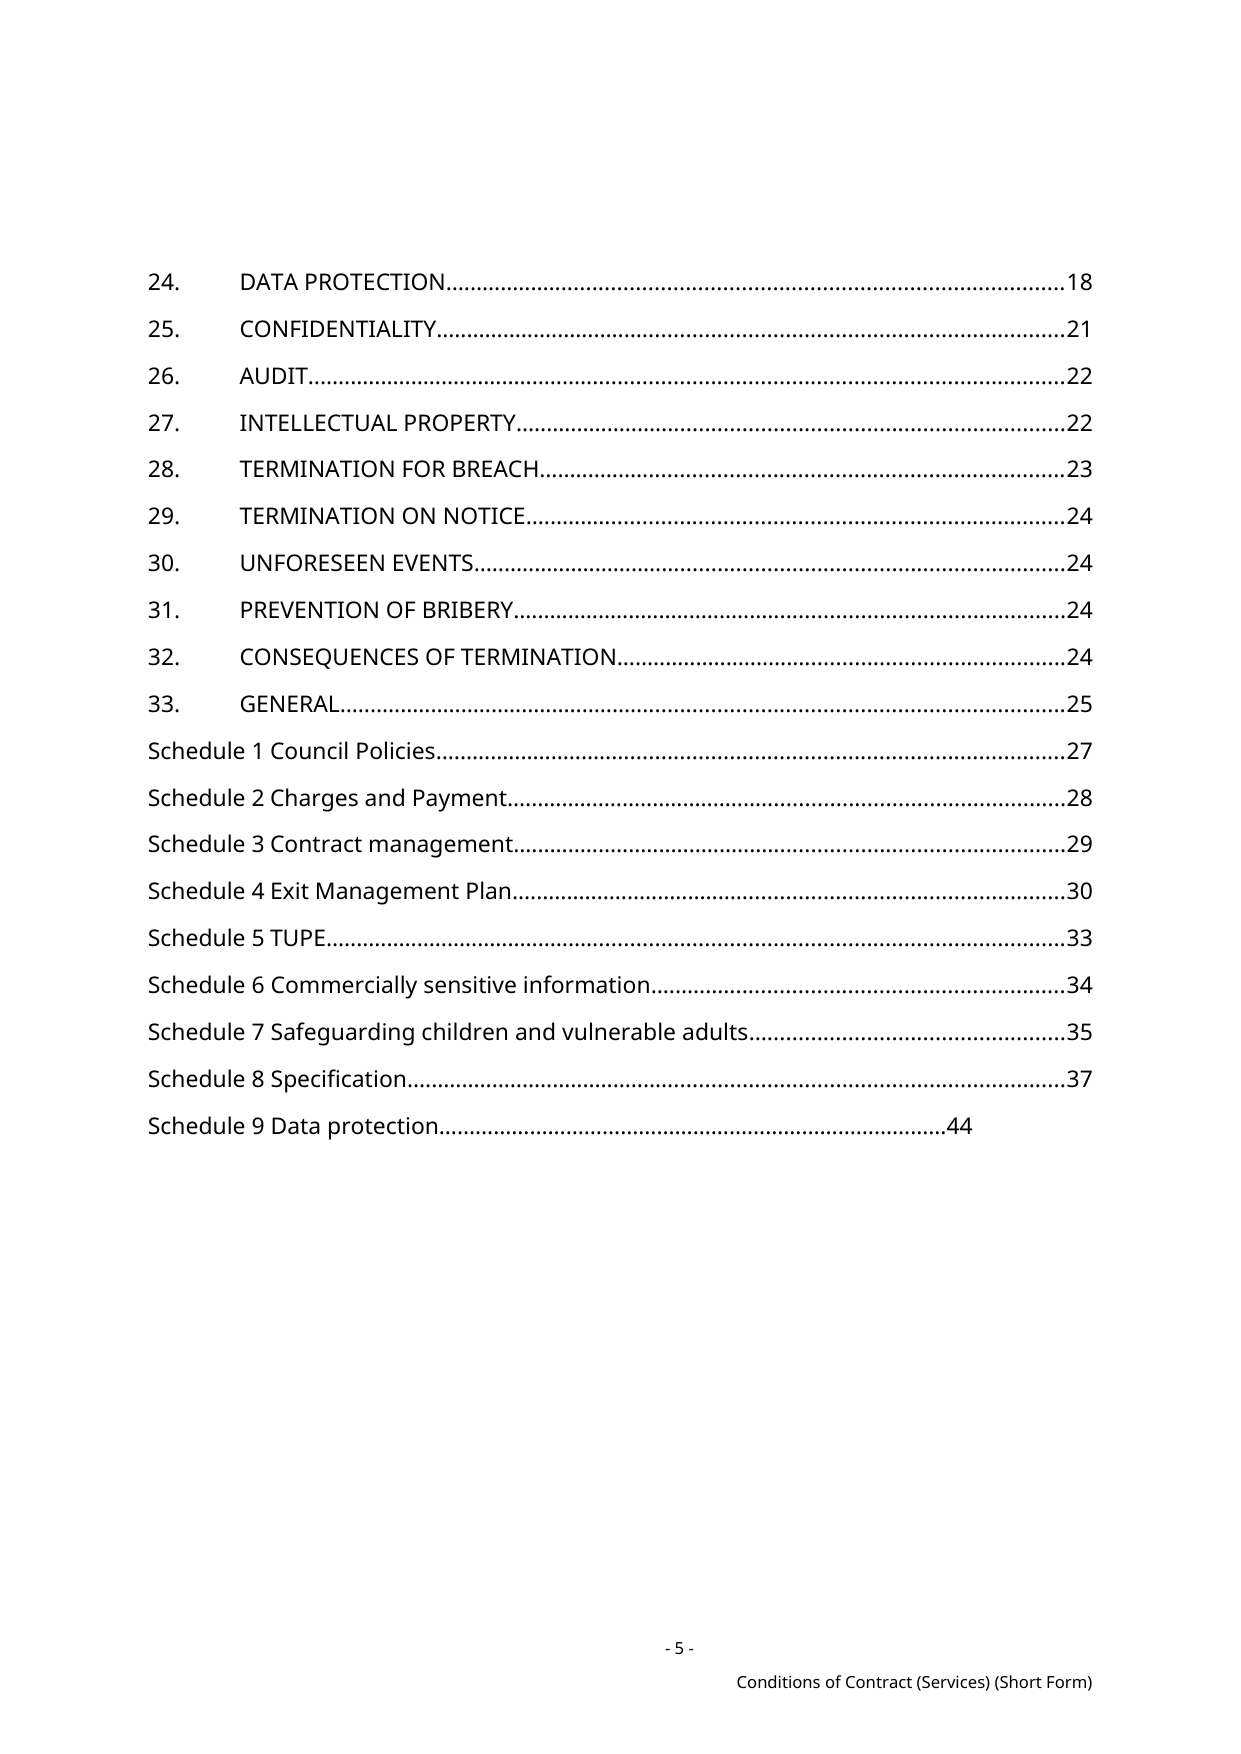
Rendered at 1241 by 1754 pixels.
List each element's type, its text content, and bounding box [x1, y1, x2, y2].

text Schedule 7 Safeguarding children and vulnerable adults 35 [148, 1016, 1092, 1047]
text Schedule 5 TUPE 33 [148, 922, 1092, 953]
text 30. UNFORESEEN EVENTS 24 [148, 547, 1092, 578]
text Schedule 4 Exit Management Plan 30 [148, 875, 1092, 906]
text Schedule 2 Charges and Payment 28 [148, 781, 1092, 813]
text Schedule 6 Commercially sensitive information 34 [148, 969, 1092, 1000]
text 25. CONFIDENTIALITY 21 [148, 313, 1092, 344]
text 31. PREVENTION OF BRIBERY 24 [148, 594, 1092, 625]
text 33. GENERAL 25 [148, 688, 1092, 719]
text Schedule 3 Contract management 29 [148, 828, 1092, 859]
text 24. DATA PROTECTION 18 [148, 266, 1092, 297]
text 28. TERMINATION FOR BREACH 23 [148, 453, 1092, 484]
text Schedule 8 Specification 37 [148, 1063, 1092, 1094]
text 32. CONSEQUENCES OF TERMINATION 24 [148, 641, 1092, 672]
text Schedule 9 Data protection…………………………………………………………………………44 [148, 1109, 1092, 1141]
text 27. INTELLECTUAL PROPERTY 22 [148, 406, 1092, 438]
text 26. AUDIT 22 [148, 359, 1092, 391]
text 29. TERMINATION ON NOTICE 24 [148, 500, 1092, 531]
text Schedule 1 Council Policies 27 [148, 734, 1092, 766]
